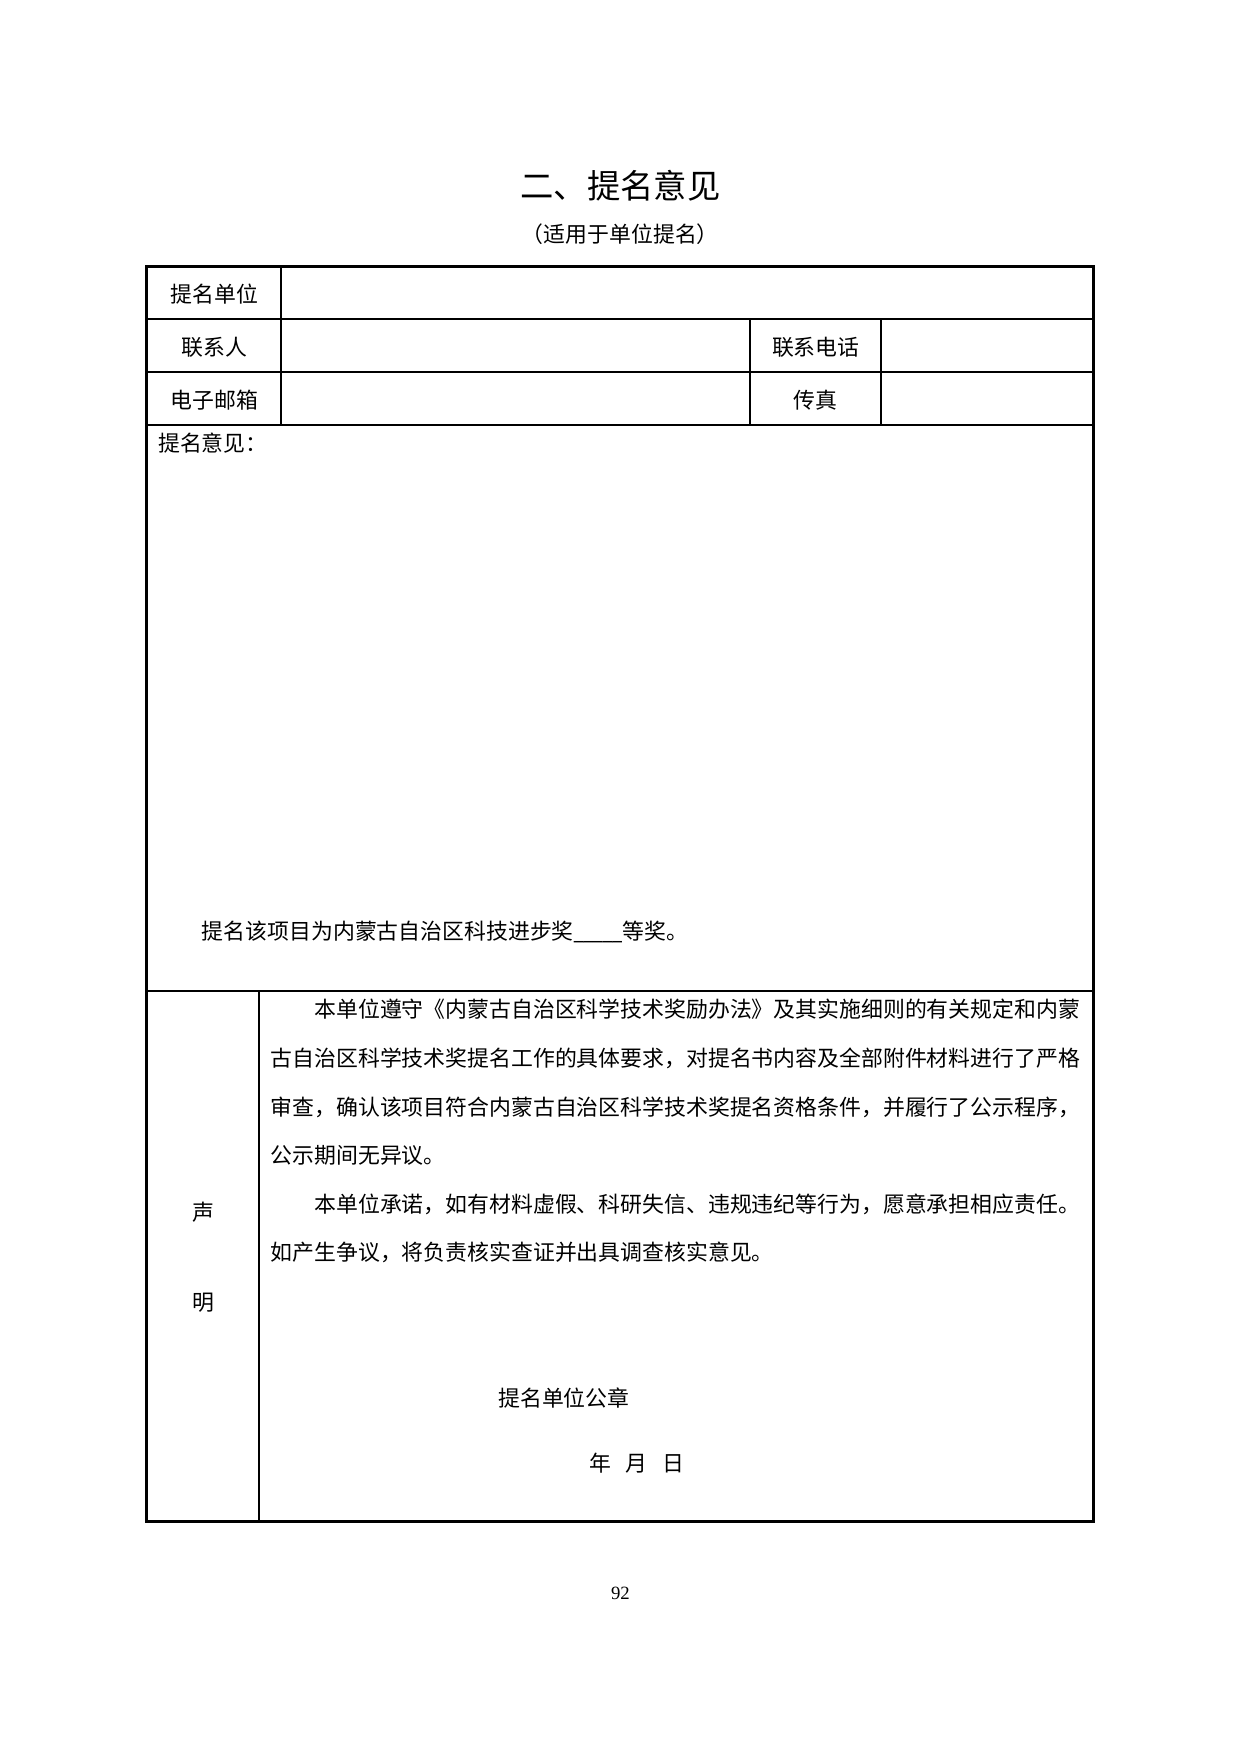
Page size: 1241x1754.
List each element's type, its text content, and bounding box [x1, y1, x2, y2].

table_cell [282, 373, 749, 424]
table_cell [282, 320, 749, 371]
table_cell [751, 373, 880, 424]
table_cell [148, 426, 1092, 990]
text （适用于单位提名） [187, 216, 1053, 249]
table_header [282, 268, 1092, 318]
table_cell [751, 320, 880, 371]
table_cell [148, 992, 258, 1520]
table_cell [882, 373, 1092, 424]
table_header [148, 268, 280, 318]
subtitle 二、提名意见 [187, 151, 1053, 216]
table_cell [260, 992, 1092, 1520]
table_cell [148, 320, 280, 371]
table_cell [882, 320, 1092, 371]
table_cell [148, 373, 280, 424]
